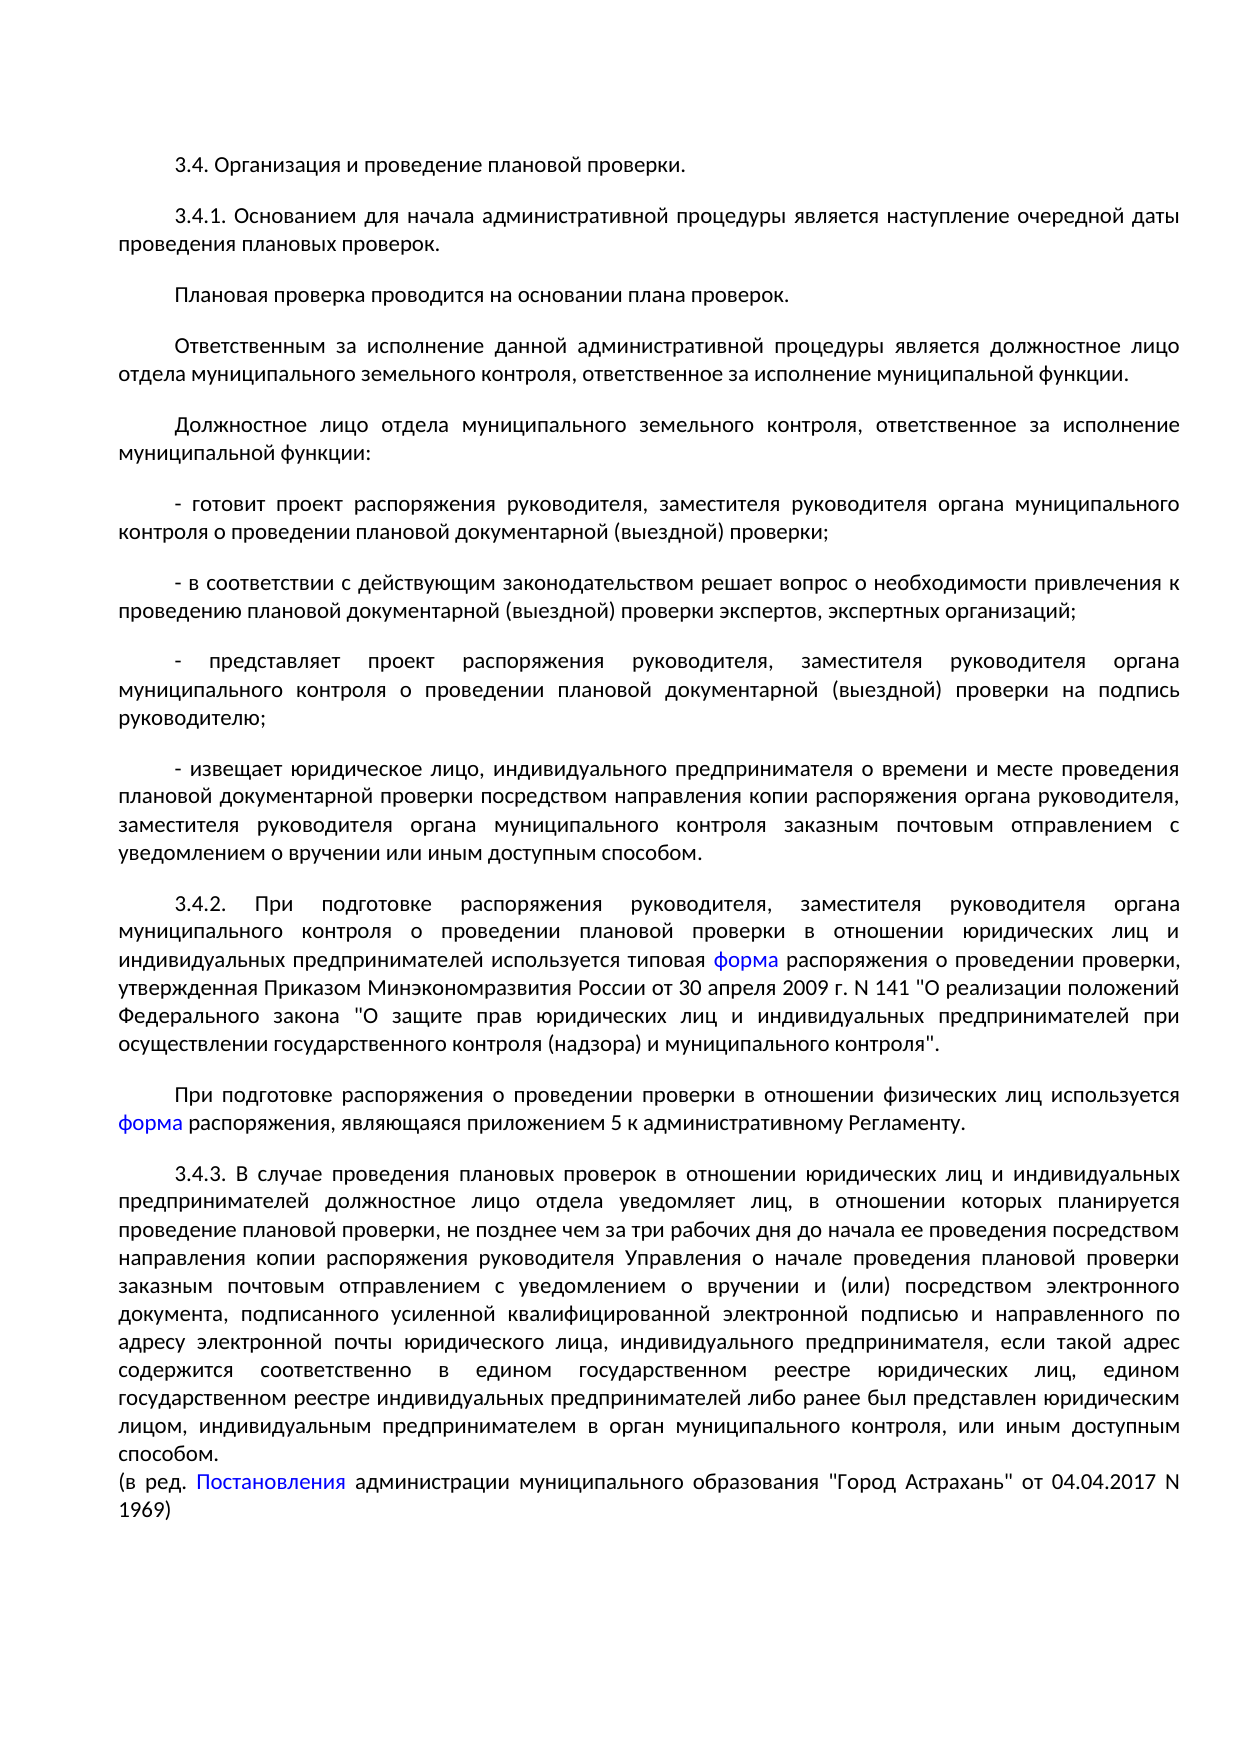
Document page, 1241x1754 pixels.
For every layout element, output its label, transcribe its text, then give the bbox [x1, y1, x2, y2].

text Ответственным за исполнение данной административной процедуры является должностное лицо отдела муниципального земельного контроля, ответственное за исполнение муниципальной функции. [118, 331, 1181, 387]
text - извещает юридическое лицо, индивидуального предпринимателя о времени и месте проведения плановой документарной проверки посредством направления копии распоряжения органа руководителя, заместителя руководителя органа муниципального контроля заказным почтовым отправлением с уведомлением о вручении или иным доступным способом. [118, 754, 1181, 866]
text При подготовке распоряжения о проведении проверки в отношении физических лиц используется форма распоряжения, являющаяся приложением 5 к административному Регламенту. [118, 1080, 1181, 1136]
text 3.4. Организация и проведение плановой проверки. [118, 150, 1181, 178]
text - представляет проект распоряжения руководителя, заместителя руководителя органа муниципального контроля о проведении плановой документарной (выездной) проверки на подпись руководителю; [118, 647, 1181, 731]
text Должностное лицо отдела муниципального земельного контроля, ответственное за исполнение муниципальной функции: [118, 410, 1181, 466]
text (в ред. Постановления администрации муниципального образования "Город Астрахань" от 04.04.2017 N 1969) [118, 1467, 1181, 1523]
text 3.4.1. Основанием для начала административной процедуры является наступление очередной даты проведения плановых проверок. [118, 201, 1181, 257]
text - готовит проект распоряжения руководителя, заместителя руководителя органа муниципального контроля о проведении плановой документарной (выездной) проверки; [118, 489, 1181, 545]
text Плановая проверка проводится на основании плана проверок. [118, 280, 1181, 308]
text 3.4.2. При подготовке распоряжения руководителя, заместителя руководителя органа муниципального контроля о проведении плановой проверки в отношении юридических лиц и индивидуальных предпринимателей используется типовая форма распоряжения о проведении проверки, утвержденная Приказом Минэкономразвития России от 30 апреля 2009 г. N 141 "О реализации положений Федерального закона "О защите прав юридических лиц и индивидуальных предпринимателей при осуществлении государственного контроля (надзора) и муниципального контроля". [118, 889, 1181, 1057]
text - в соответствии с действующим законодательством решает вопрос о необходимости привлечения к проведению плановой документарной (выездной) проверки экспертов, экспертных организаций; [118, 568, 1181, 624]
text 3.4.3. В случае проведения плановых проверок в отношении юридических лиц и индивидуальных предпринимателей должностное лицо отдела уведомляет лиц, в отношении которых планируется проведение плановой проверки, не позднее чем за три рабочих дня до начала ее проведения посредством направления копии распоряжения руководителя Управления о начале проведения плановой проверки заказным почтовым отправлением с уведомлением о вручении и (или) посредством электронного документа, подписанного усиленной квалифицированной электронной подписью и направленного по адресу электронной почты юридического лица, индивидуального предпринимателя, если такой адрес содержится соответственно в едином государственном реестре юридических лиц, едином государственном реестре индивидуальных предпринимателей либо ранее был представлен юридическим лицом, индивидуальным предпринимателем в орган муниципального контроля, или иным доступным способом. [118, 1159, 1181, 1467]
